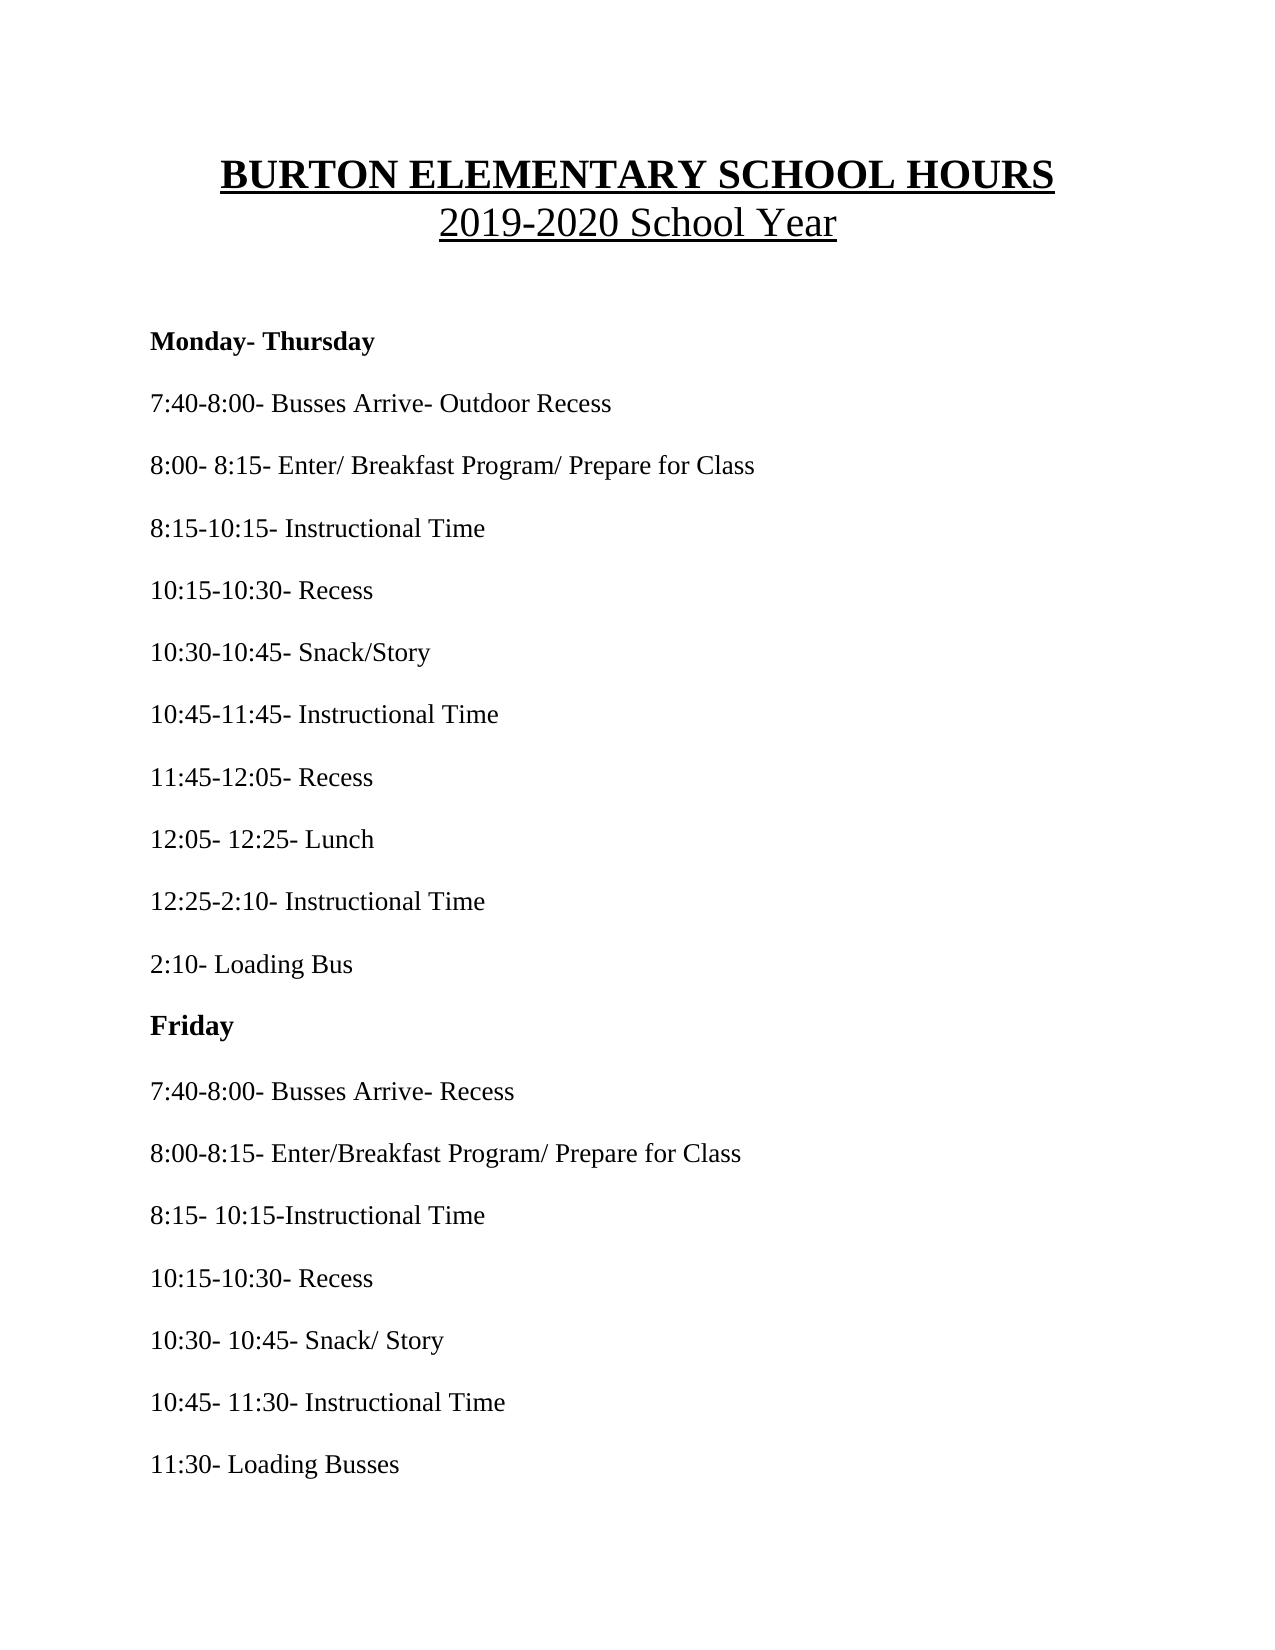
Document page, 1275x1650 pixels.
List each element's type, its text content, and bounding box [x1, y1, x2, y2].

text 8:00-8:15- Enter/Breakfast Program/ Prepare for Class [150, 1137, 1125, 1168]
text 10:45-11:45- Instructional Time [150, 699, 1125, 730]
text ELEMENTARY SCHOOL HOURS [150, 150, 1125, 198]
text 7:40-8:00- Busses Arrive- Outdoor Recess [150, 387, 1125, 418]
text 8:00- 8:15- Enter/ Breakfast Program/ Prepare for Class [150, 449, 1125, 481]
text 10:30- 10:45- Snack/ Story [150, 1324, 1125, 1355]
text Monday- Thursday [150, 325, 1125, 356]
text 11:45-12:05- Recess [150, 761, 1125, 792]
text 12:25-2:10- Instructional Time [150, 886, 1125, 917]
text 10:30-10:45- Snack/Story [150, 636, 1125, 667]
text 12:05- 12:25- Lunch [150, 823, 1125, 854]
text 2019-2020 School Year [150, 198, 1125, 246]
text Friday [150, 1008, 1125, 1041]
text 10:15-10:30- Recess [150, 1262, 1125, 1293]
text 11:30- Loading Busses [150, 1448, 1125, 1480]
text 10:45- 11:30- Instructional Time [150, 1386, 1125, 1417]
text 2:10- Loading Bus [150, 948, 1125, 979]
text 8:15- 10:15-Instructional Time [150, 1199, 1125, 1231]
text 8:15-10:15- Instructional Time [150, 512, 1125, 543]
text 7:40-8:00- Busses Arrive- Recess [150, 1075, 1125, 1106]
text 10:15-10:30- Recess [150, 574, 1125, 605]
